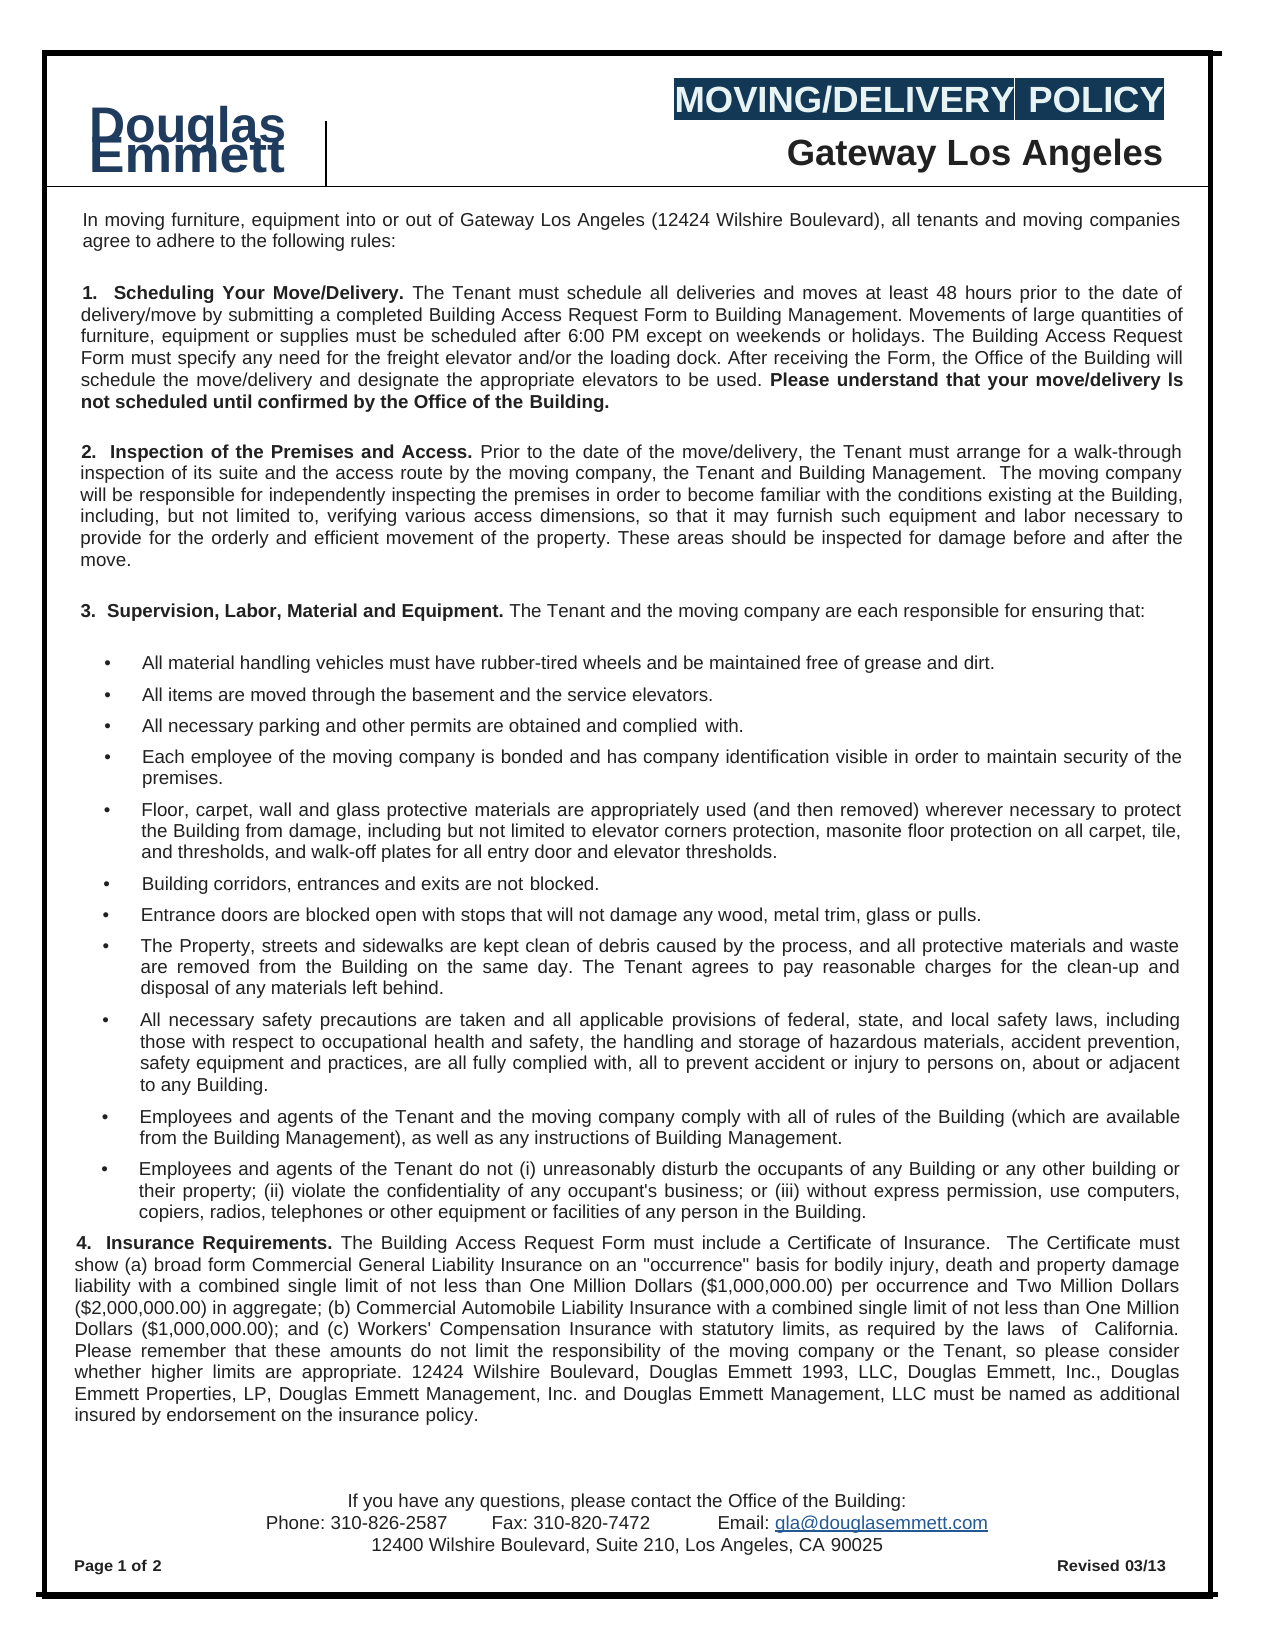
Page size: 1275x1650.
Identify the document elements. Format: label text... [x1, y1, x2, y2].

table_cell Gateway Los Angeles [327, 121, 1208, 186]
table_cell In moving furniture, equipment into or out of Gateway Los Angeles (12424 Wilshire Boulevard), all tenants and moving companies agree to adhere to the following rules: Scheduling Your Move/Delivery. The Tenant must schedule all deliveries and moves at least 48 hours prior to the date of delivery/move by submitting a completed Building Access Request Form to Building Management. Movements of large quantities of furniture, equipment or supplies must be scheduled after 6:00 PM except on weekends or holidays. The Building Access Request Form must specify any need for the freight elevator and/or the loading dock. After receiving the Form, the Office of the Building will schedule the move/delivery and designate the appropriate elevators to be used. Please understand that your move/delivery ls not scheduled until confirmed by the Office of the Building. Inspection of the Premises and Access. Prior to the date of the move/delivery, the Tenant must arrange for a walk-through inspection of its suite and the access route by the moving company, the Tenant and Building Management. The moving company will be responsible for independently inspecting the premises in order to become familiar with the conditions existing at the Building, including, but not limited to, verifying various access dimensions, so that it may furnish such equipment and labor necessary to provide for the orderly and efficient movement of the property. These areas should be inspected for damage before and after the move. Supervision, Labor, Material and Equipment. The Tenant and the moving company are each responsible for ensuring that: All material handling vehicles must have rubber-tired wheels and be maintained free of grease and dirt. All items are moved through the basement and the service elevators. All necessary parking and other permits are obtained and complied with. Each employee of the moving company is bonded and has company identification visible in order to maintain security of the premises. Floor, carpet, wall and glass protective materials are appropriately used (and then removed) wherever necessary to protect the Building from damage, including but not limited to elevator corners protection, masonite floor protection on all carpet, tile, and thresholds, and walk-off plates for all entry door and elevator thresholds. Building corridors, entrances and exits are not blocked. Entrance doors are blocked open with stops that will not damage any wood, metal trim, glass or pulls. The Property, streets and sidewalks are kept clean of debris caused by the process, and all protective materials and waste are removed from the Building on the same day. The Tenant agrees to pay reasonable charges for the clean-up and disposal of any materials left behind. All necessary safety precautions are taken and all applicable provisions of federal, state, and local safety laws, including those with respect to occupational health and safety, the handling and storage of hazardous materials, accident prevention, safety equipment and practices, are all fully complied with, all to prevent accident or injury to persons on, about or adjacent to any Building. Employees and agents of the Tenant and the moving company comply with all of rules of the Building (which are available from the Building Management), as well as any instructions of Building Management. Employees and agents of the Tenant do not (i) unreasonably disturb the occupants of any Building or any other building or their property; (ii) violate the confidentiality of any occupant's business; or (iii) without express permission, use computers, copiers, radios, telephones or other equipment or facilities of any person in the Building. Insurance Requirements. The Building Access Request Form must include a Certificate of Insurance. The Certificate must show (a) broad form Commercial General Liability Insurance on an "occurrence" basis for bodily injury, death and property damage liability with a combined single limit of not less than One Million Dollars ($1,000,000.00) per occurrence and Two Million Dollars ($2,000,000.00) in aggregate; (b) Commercial Automobile Liability Insurance with a combined single limit of not less than One Million Dollars ($1,000,000.00); and (c) Workers' Compensation Insurance with statutory limits, as required by the laws of California. Please remember that these amounts do not limit the responsibility of the moving company or the Tenant, so please consider whether higher limits are appropriate. 12424 Wilshire Boulevard, Douglas Emmett 1993, LLC, Douglas Emmett, Inc., Douglas Emmett Properties, LP, Douglas Emmett Management, Inc. and Douglas Emmett Management, LLC must be named as additional insured by endorsement on the insurance policy. If you have any questions, please contact the Office of the Building: Phone: 310-826-2587 Fax: 310-820-7472 Email: gla@douglasemmett.com 12400 Wilshire Boulevard, Suite 210, Los Angeles, CA 90025 Page 1 of 2 Revised 03/13 [47, 187, 1208, 1592]
table_header Douglas MOVING/DELIVERY POLICY [47, 56, 1208, 121]
table_cell Emmett [47, 121, 325, 186]
